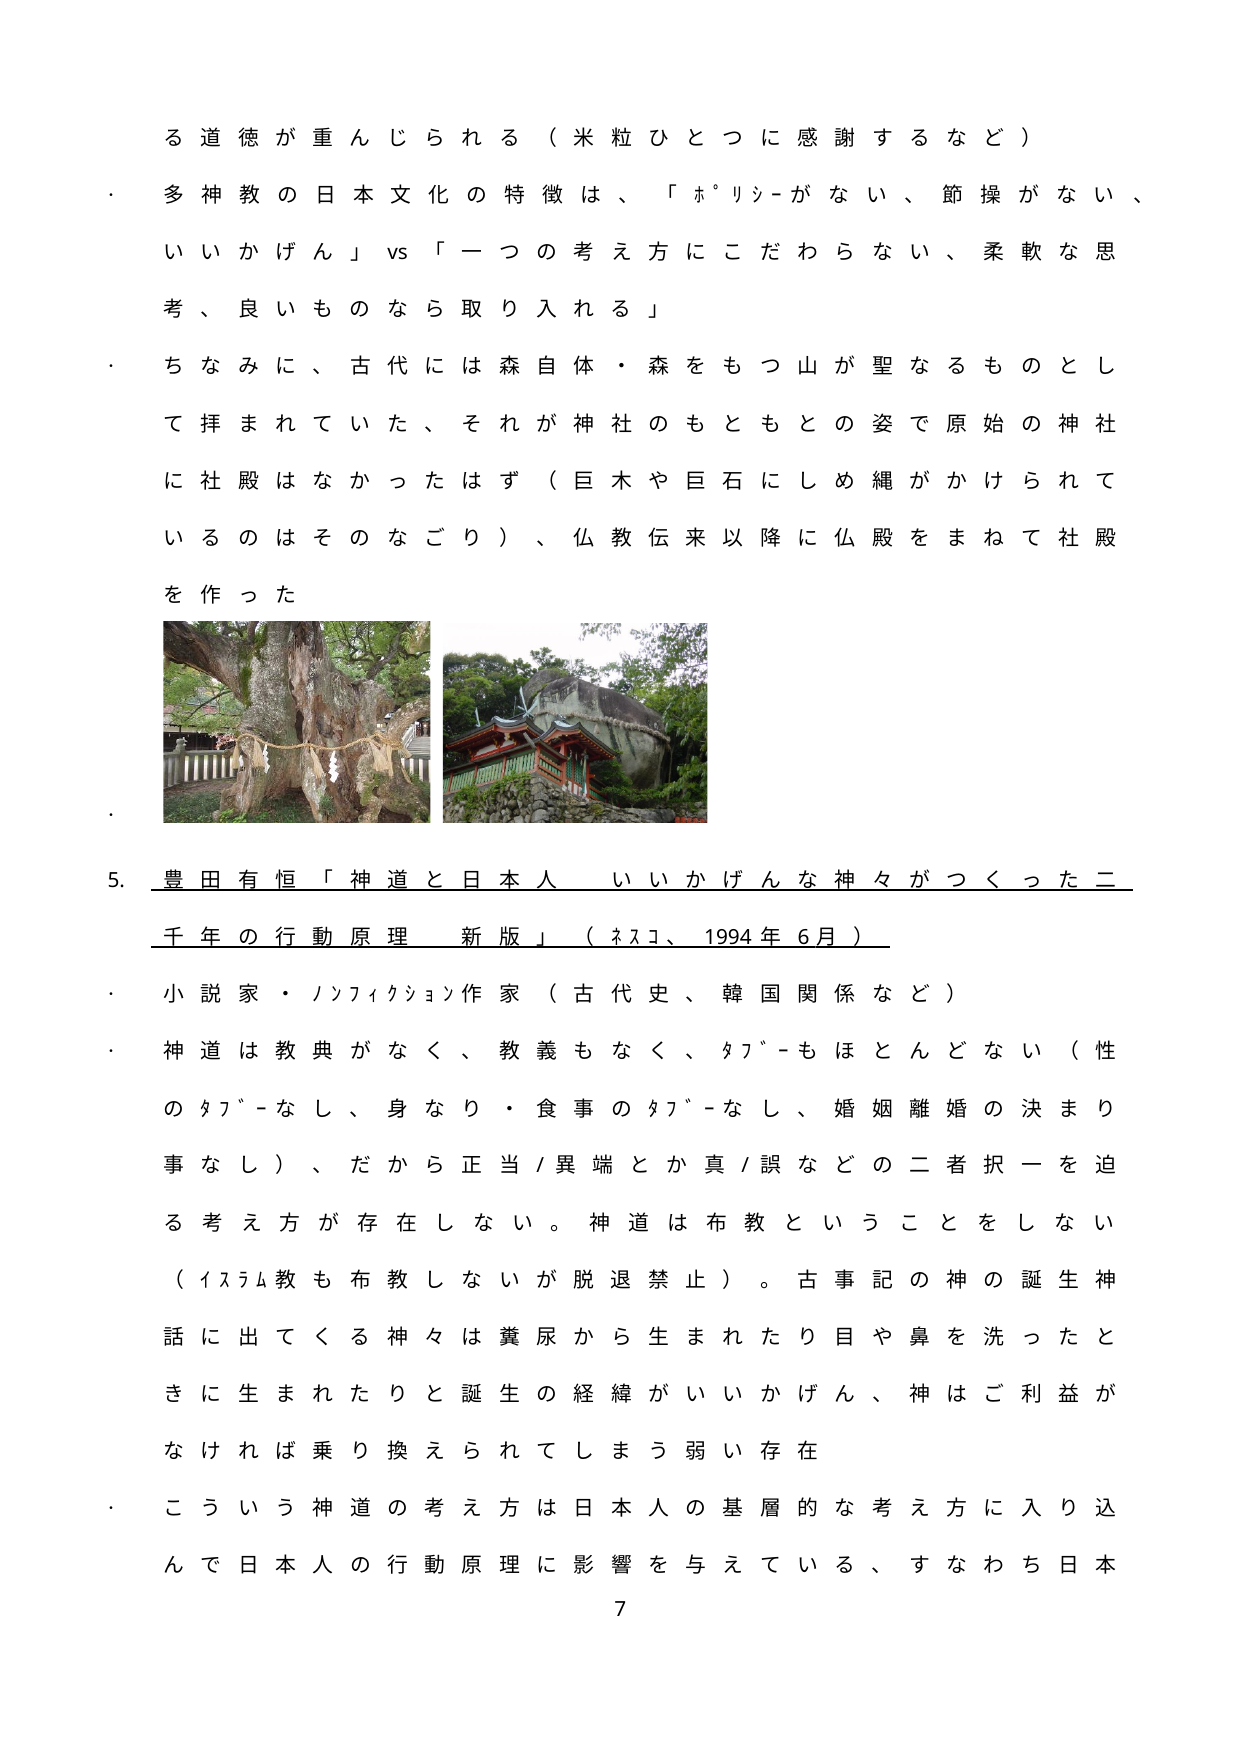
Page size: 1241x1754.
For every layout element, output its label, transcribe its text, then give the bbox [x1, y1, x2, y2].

picture [163, 621, 431, 823]
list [107, 108, 1133, 165]
picture [442, 623, 708, 823]
list 小説家・ﾉﾝﾌｨｸｼｮﾝ作家（古代史、韓国関係など） [107, 964, 1133, 1021]
list 豊田有恒「神道と日本人 いいかげんな神々がつくった二千年の行動原理 新版」（ﾈｽｺ、1994年6月） [107, 850, 1133, 964]
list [107, 1478, 1133, 1592]
list 多神教の日本文化の特徴は、「ﾎﾟﾘｼｰがない、節操がない、いいかげん」vs「一つの考え方にこだわらない、柔軟な思考、良いものなら取り入れる」 [107, 165, 1133, 336]
list ちなみに、古代には森自体・森をもつ山が聖なるものとして拝まれていた、それが神社のもともとの姿で原始の神社に社殿はなかったはず（巨木や巨石にしめ縄がかけられているのはそのなごり）、仏教伝来以降に仏殿をまねて社殿を作った [107, 336, 1133, 622]
list 神道は教典がなく、教義もなく、ﾀﾌﾞｰもほとんどない（性のﾀﾌﾞｰなし、身なり・食事のﾀﾌﾞｰなし、婚姻離婚の決まり事なし）、だから正当/異端とか真/誤などの二者択一を迫る考え方が存在しない。神道は布教ということをしない（ｲｽﾗﾑ教も布教しないが脱退禁止）。古事記の神の誕生神話に出てくる神々は糞尿から生まれたり目や鼻を洗ったときに生まれたりと誕生の経緯がいいかげん、神はご利益がなければ乗り換えられてしまう弱い存在 [107, 1021, 1133, 1478]
